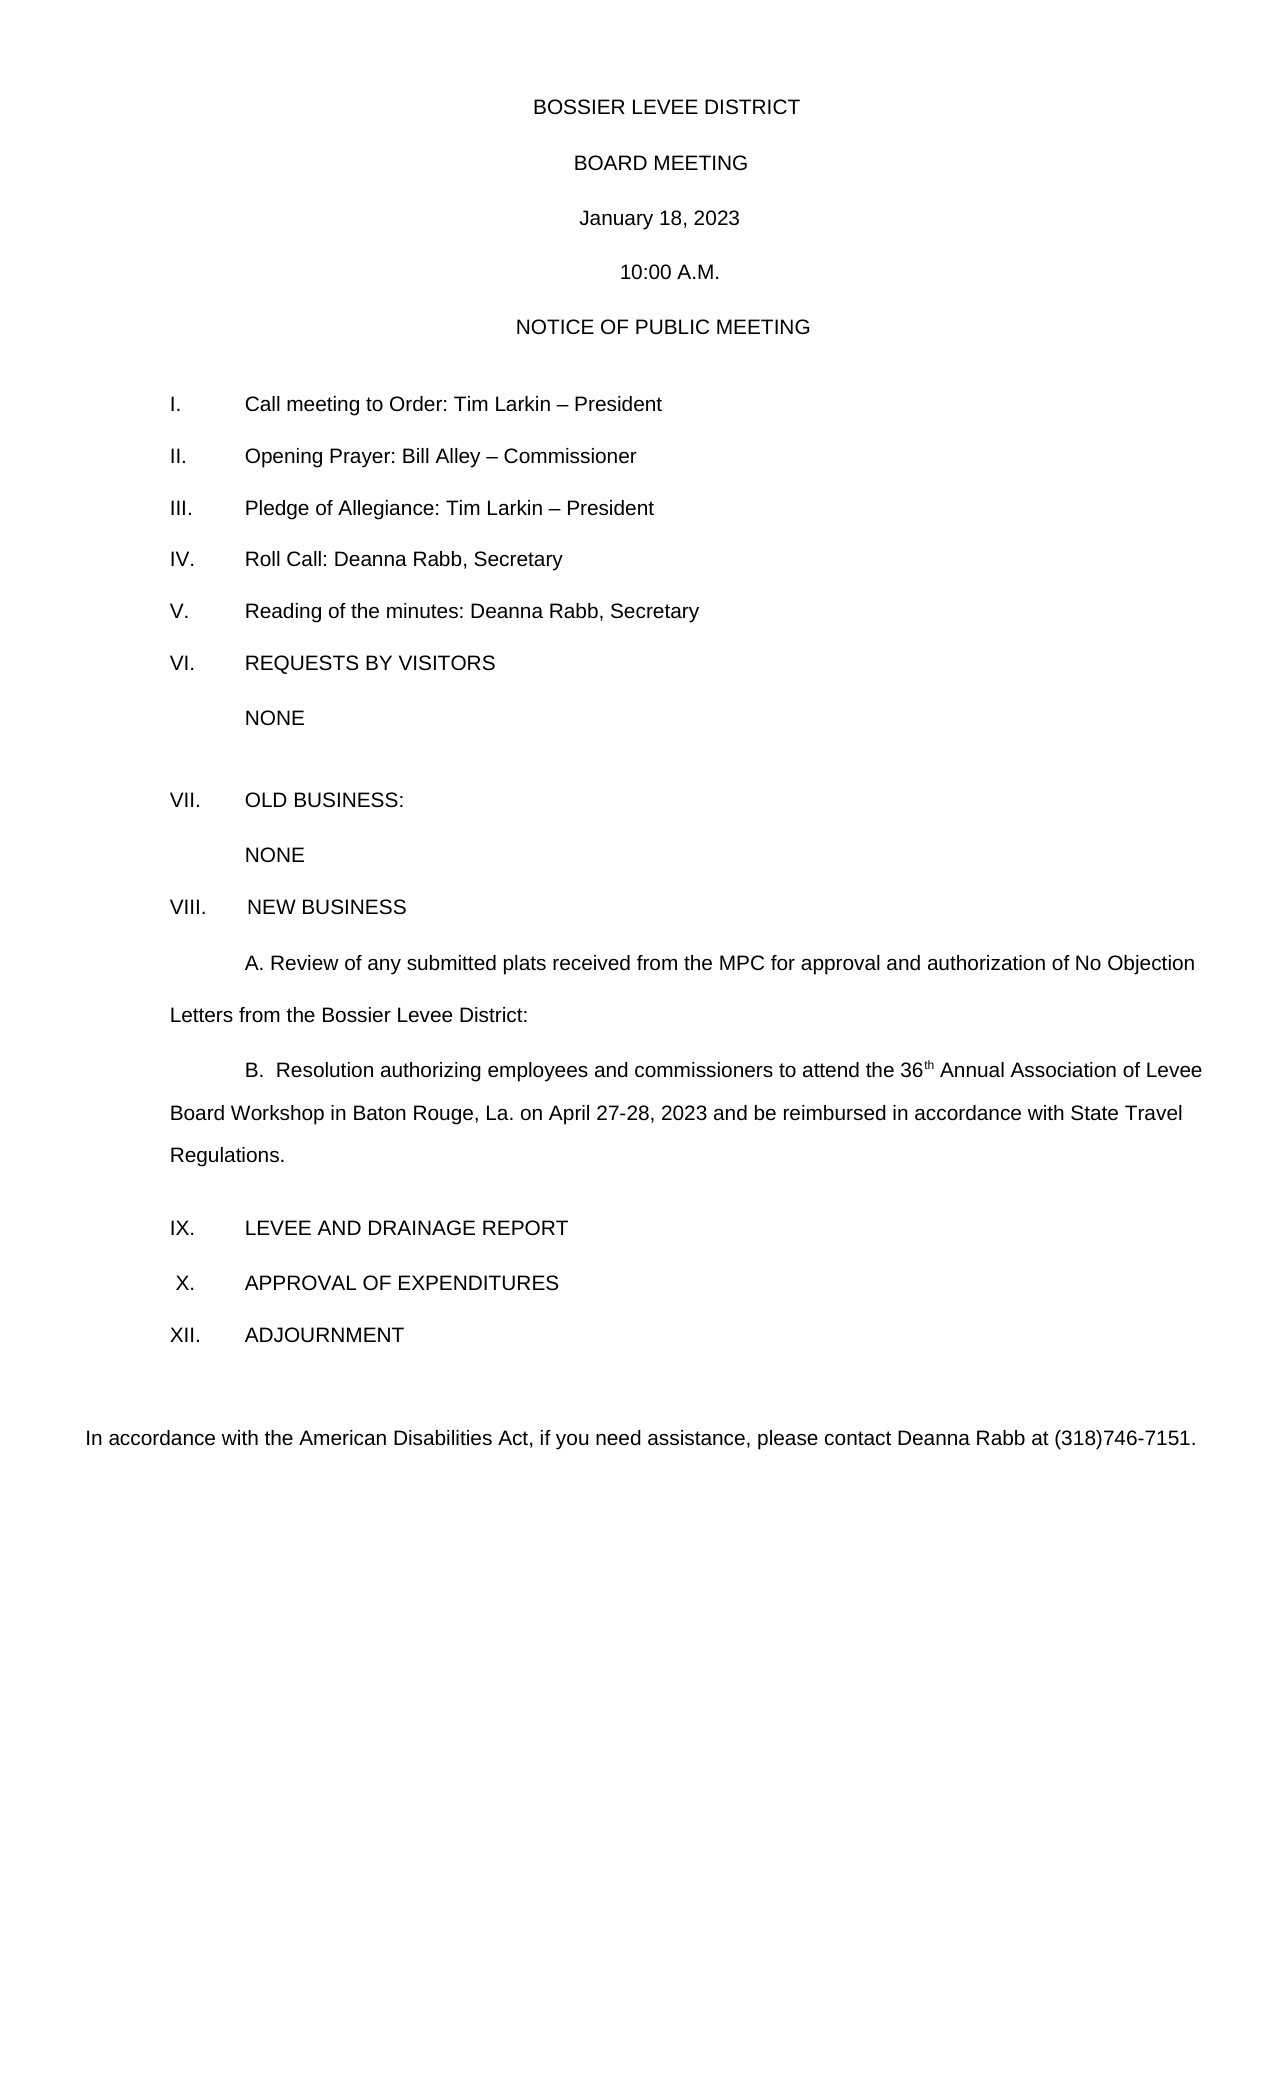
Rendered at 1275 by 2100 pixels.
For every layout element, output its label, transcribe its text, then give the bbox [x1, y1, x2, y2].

text IX. LEVEE AND DRAINAGE REPORT [151, 1216, 1275, 1239]
text Letters from the Bossier Levee District: [169, 1002, 1248, 1026]
text BOARD MEETING [169, 150, 1275, 174]
text Regulations. [169, 1143, 1275, 1167]
text January 18, 2023 [169, 206, 1238, 229]
text NOTICE OF PUBLIC MEETING [169, 315, 1228, 339]
text B. Resolution authorizing employees and commissioners to attend the 36th Annual Association of Levee [169, 1058, 1275, 1082]
text II. Opening Prayer: Bill Alley – Commissioner [169, 444, 1228, 468]
text VII. OLD BUSINESS: [132, 788, 1257, 812]
text IV. Roll Call: Deanna Rabb, Secretary [169, 547, 1228, 571]
text VIII. NEW BUSINESS [169, 895, 1257, 919]
text VI. REQUESTS BY VISITORS [169, 650, 1228, 674]
text V. Reading of the minutes: Deanna Rabb, Secretary [169, 599, 1228, 623]
text NONE [132, 843, 1257, 867]
text XII. ADJOURNMENT [169, 1323, 1275, 1347]
text Board Workshop in Baton Rouge, La. on April 27-28, 2023 and be reimbursed in accordance with State Travel [169, 1101, 1275, 1124]
text BOSSIER LEVEE DISTRICT [169, 94, 1275, 118]
text X. APPROVAL OF EXPENDITURES [151, 1271, 1275, 1295]
text A. Review of any submitted plats received from the MPC for approval and authorization of No Objection [169, 951, 1248, 975]
text NONE [169, 706, 1238, 730]
text In accordance with the American Disabilities Act, if you need assistance, please contact Deanna Rabb at (318)746-7151. [85, 1426, 1219, 1450]
text 10:00 A.M. [169, 260, 1228, 284]
text III. Pledge of Allegiance: Tim Larkin – President [169, 495, 1228, 519]
text I. Call meeting to Order: Tim Larkin – President [169, 392, 1201, 416]
